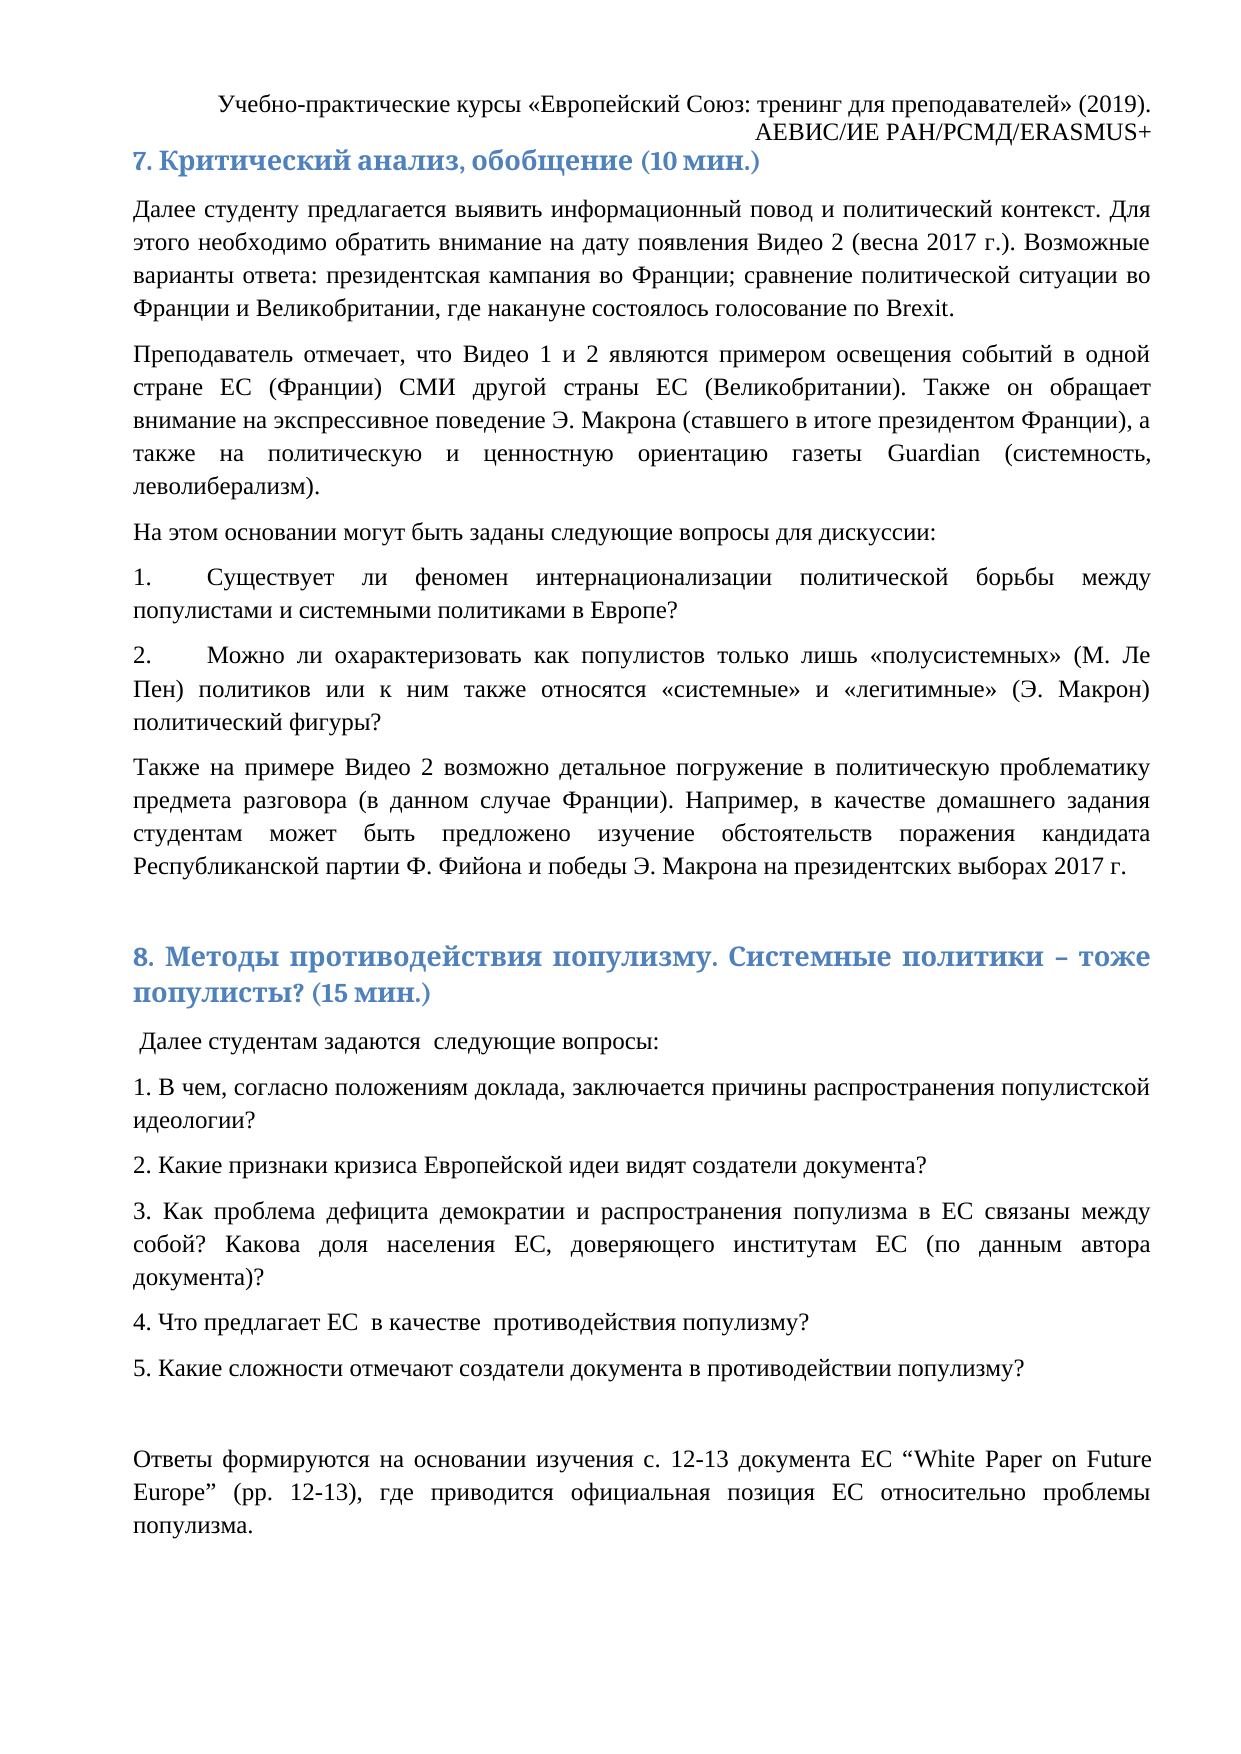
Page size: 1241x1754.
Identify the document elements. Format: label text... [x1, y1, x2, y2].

list Существует ли феномен интернационализации политической борьбы между популистами и системными политиками в Европе? [133, 562, 1152, 624]
text На этом основании могут быть заданы следующие вопросы для дискуссии: [133, 517, 1152, 545]
text Преподаватель отмечает, что Видео 1 и 2 являются примером освещения событий в одной стране ЕС (Франции) СМИ другой страны ЕС (Великобритании). Также он обращает внимание на экспрессивное поведение Э. Макрона (ставшего в итоге президентом Франции), а также на политическую и ценностную ориентацию газеты Guardian (системность, леволиберализм). [133, 339, 1152, 500]
text Далее студентам задаются следующие вопросы: [133, 1026, 1152, 1055]
text Также на примере Видео 2 возможно детальное погружение в политическую проблематику предмета разговора (в данном случае Франции). Например, в качестве домашнего задания студентам может быть предложено изучение обстоятельств поражения кандидата Республиканской партии Ф. Фийона и победы Э. Макрона на президентских выборах 2017 г. [133, 752, 1152, 880]
text 3. Как проблема дефицита демократии и распространения популизма в ЕС связаны между собой? Какова доля населения ЕС, доверяющего институтам ЕС (по данным автора документа)? [133, 1196, 1152, 1291]
subtitle 8. Методы противодействия популизму. Системные политики – тоже популисты? (15 мин.) [133, 942, 1152, 1009]
text Ответы формируются на основании изучения с. 12-13 документа ЕС “White Paper on Future Europe” (pp. 12-13), где приводится официальная позиция ЕС относительно проблемы популизма. [133, 1444, 1152, 1539]
text 4. Что предлагает ЕС в качестве противодействия популизму? [133, 1307, 1152, 1336]
text 5. Какие сложности отмечают создатели документа в противодействии популизму? [133, 1353, 1152, 1382]
subtitle 7. Критический анализ, обобщение (10 мин.) [133, 146, 1152, 177]
text Далее студенту предлагается выявить информационный повод и политический контекст. Для этого необходимо обратить внимание на дату появления Видео 2 (весна 2017 г.). Возможные варианты ответа: президентская кампания во Франции; сравнение политической ситуации во Франции и Великобритании, где накануне состоялось голосование по Brexit. [133, 194, 1152, 322]
text 1. В чем, согласно положениям доклада, заключается причины распространения популистской идеологии? [133, 1072, 1152, 1133]
list Можно ли охарактеризовать как популистов только лишь «полусистемных» (М. Ле Пен) политиков или к ним также относятся «системные» и «легитимные» (Э. Макрон) политический фигуры? [133, 641, 1152, 735]
text 2. Какие признаки кризиса Европейской идеи видят создатели документа? [133, 1150, 1152, 1179]
